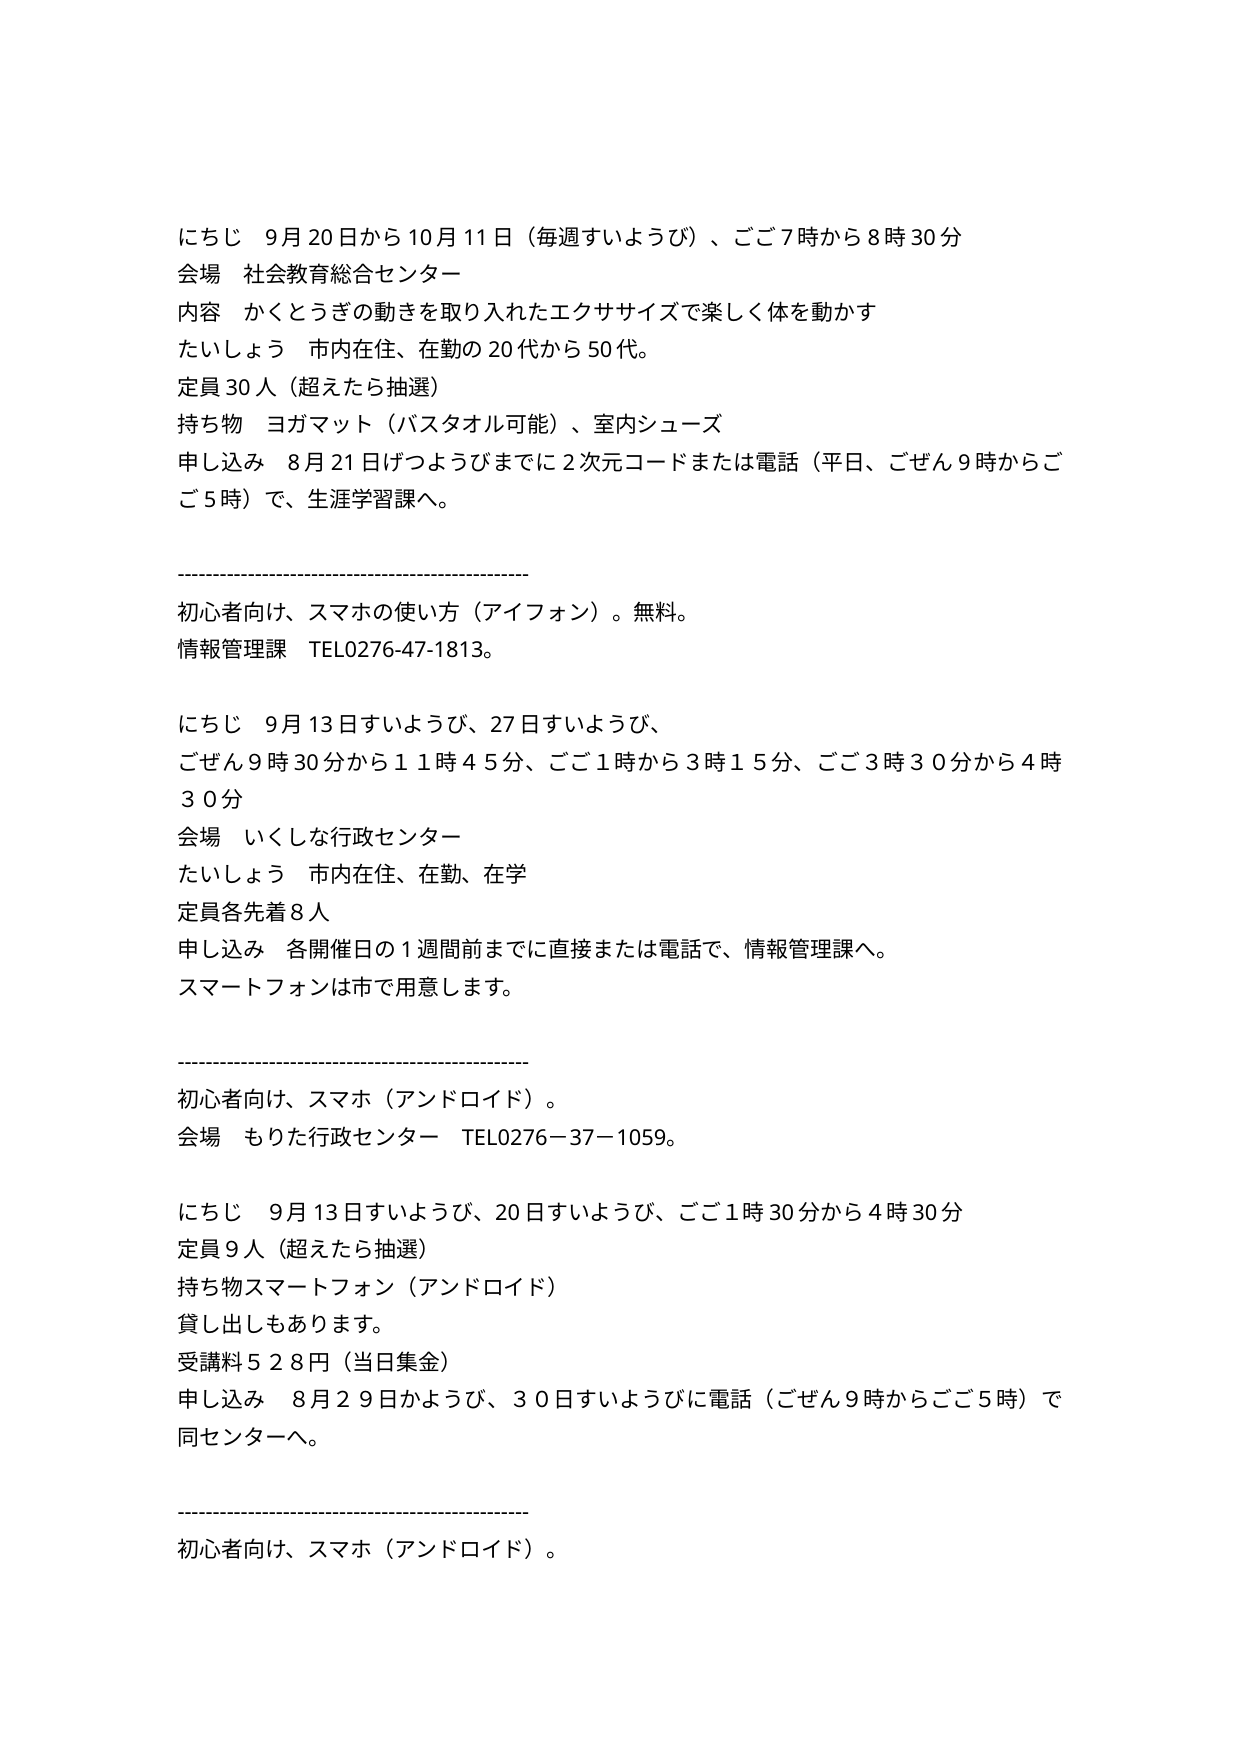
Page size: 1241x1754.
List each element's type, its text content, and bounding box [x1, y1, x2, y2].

text 申し込み ８月２９日かようび、３０日すいようびに電話（ごぜん９時からごご５時）で、同センターへ。 [177, 1379, 1063, 1454]
text 初心者向け、スマホの使い方（アイフォン）。無料。 [177, 592, 1063, 629]
text 会場 いくしな行政センター [177, 817, 1063, 854]
text にちじ 9月20日から10月11日（毎週すいようび）、ごご7時から8時30分 [177, 217, 1063, 254]
text 会場 もりた行政センター TEL0276－37－1059。 [177, 1117, 1063, 1154]
text 持ち物スマートフォン（アンドロイド） [177, 1267, 1063, 1304]
text 定員９人（超えたら抽選） [177, 1229, 1063, 1267]
text 定員各先着８人 [177, 892, 1063, 929]
text ごぜん９時30分から１１時４５分、ごご１時から３時１５分、ごご３時３０分から４時３０分 [177, 742, 1063, 817]
text にちじ ９月13日すいようび、20日すいようび、ごご１時30分から４時30分 [177, 1192, 1063, 1229]
text 申し込み 8月21日げつようびまでに2次元コードまたは電話（平日、ごぜん9時からごご5時）で、生涯学習課へ。 [177, 442, 1063, 517]
text たいしょう 市内在住、在勤の20代から50代。 [177, 329, 1063, 367]
text -------------------------------------------------- [177, 1492, 1063, 1529]
text 初心者向け、スマホ（アンドロイド）。 [177, 1079, 1063, 1117]
text 受講料５２８円（当日集金） [177, 1342, 1063, 1379]
text 貸し出しもあります。 [177, 1304, 1063, 1342]
text 会場 社会教育総合センター [177, 254, 1063, 292]
text にちじ 9月13日すいようび、27日すいようび、 [177, 704, 1063, 742]
text 情報管理課 TEL0276-47-1813。 [177, 629, 1063, 667]
text たいしょう 市内在住、在勤、在学 [177, 854, 1063, 892]
text 定員30人（超えたら抽選） [177, 367, 1063, 404]
text 持ち物 ヨガマット（バスタオル可能）、室内シューズ [177, 404, 1063, 442]
text -------------------------------------------------- [177, 554, 1063, 592]
text 内容 かくとうぎの動きを取り入れたエクササイズで楽しく体を動かす [177, 292, 1063, 329]
text -------------------------------------------------- [177, 1042, 1063, 1079]
text 初心者向け、スマホ（アンドロイド）。 [177, 1529, 1063, 1567]
text 申し込み 各開催日の1週間前までに直接または電話で、情報管理課へ。 [177, 929, 1063, 967]
text スマートフォンは市で用意します。 [177, 967, 1063, 1004]
